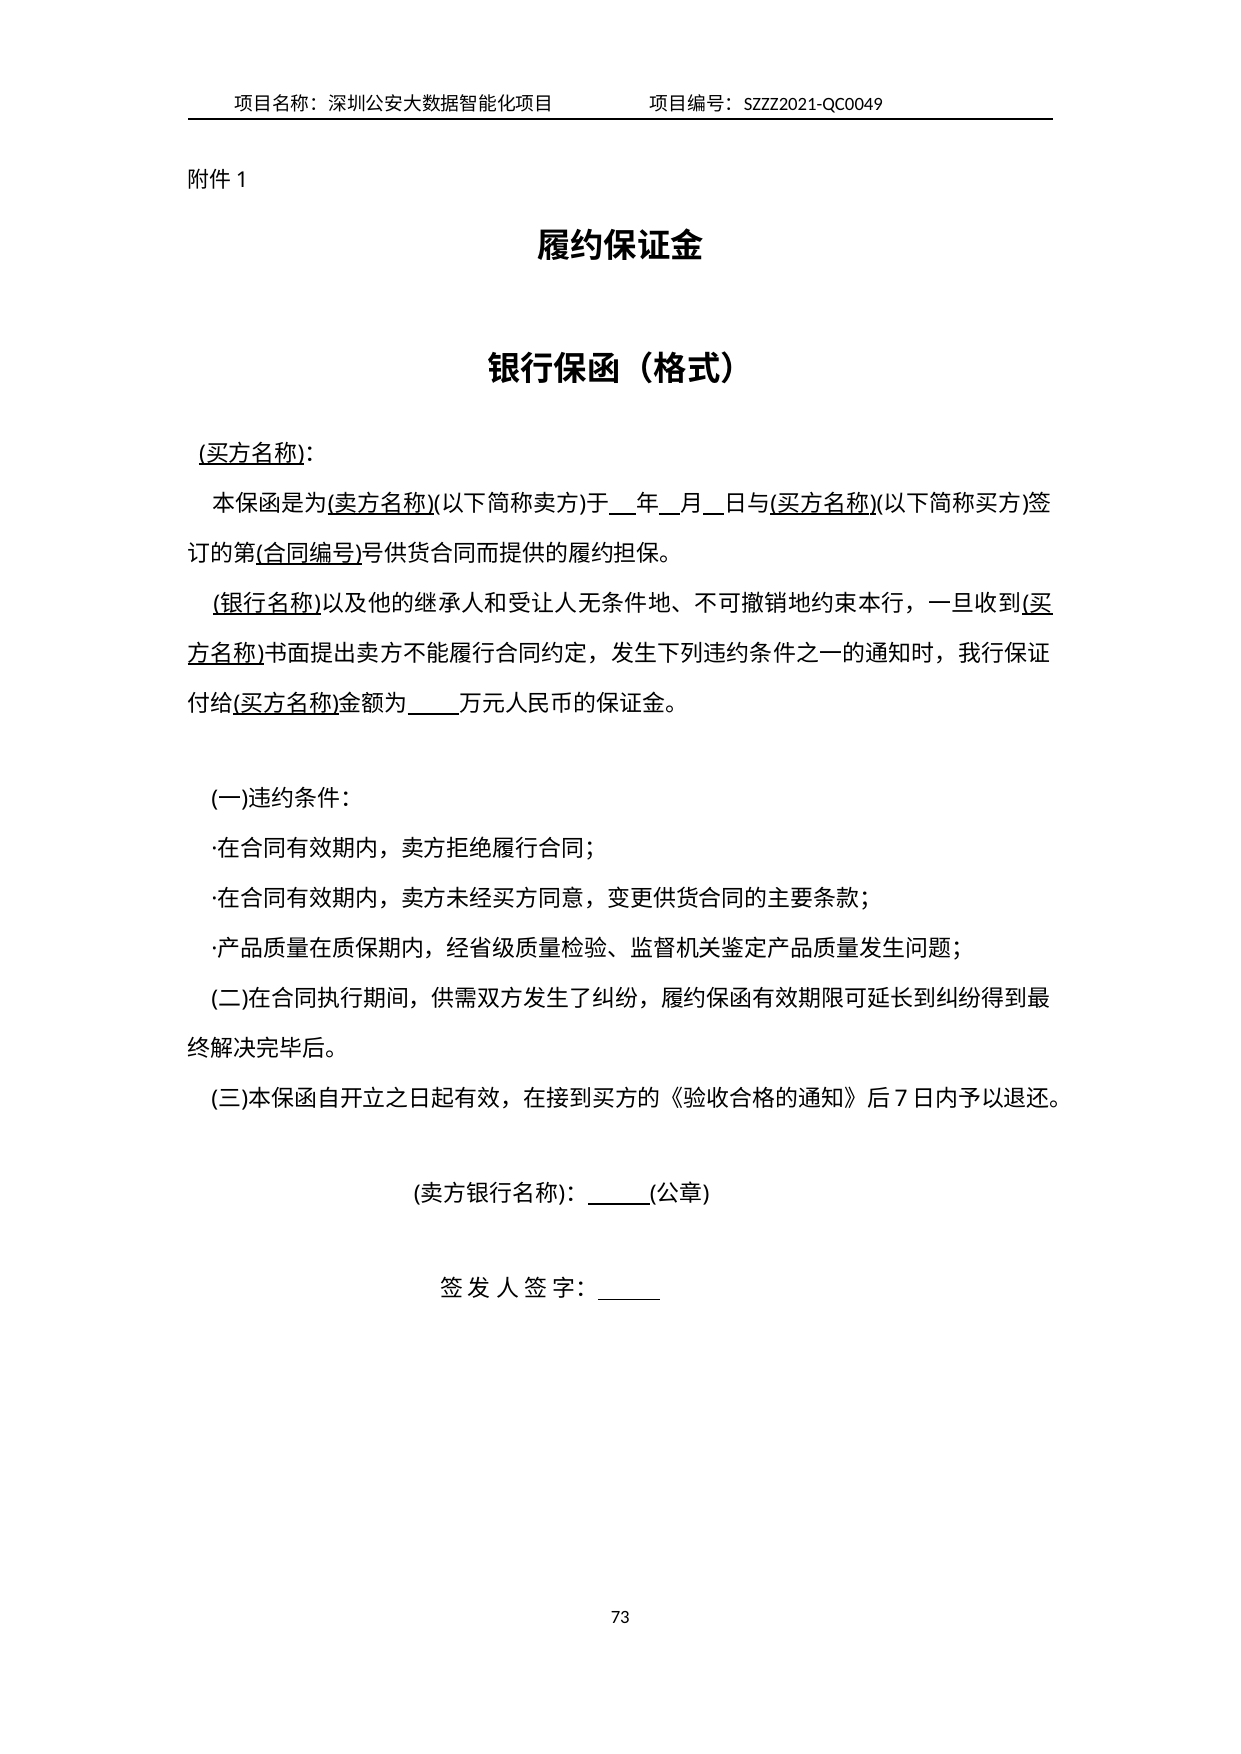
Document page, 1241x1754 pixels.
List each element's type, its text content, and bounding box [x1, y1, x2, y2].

text 银行保函（格式） [187, 342, 1053, 390]
text (二)在合同执行期间，供需双方发生了纠纷，履约保函有效期限可延长到纠纷得到最终解决完毕后。 [187, 980, 1053, 1063]
text 本保函是为(卖方名称)(以下简称卖方)于 年 月 日与(买方名称)(以下简称买方)签订的第(合同编号)号供货合同而提供的履约担保。 [187, 485, 1053, 568]
text 附件1 [187, 162, 1053, 194]
text ·在合同有效期内，卖方拒绝履行合同； [187, 830, 1053, 863]
text 履约保证金 [187, 210, 1053, 275]
text (卖方银行名称)： (公章) [187, 1175, 1053, 1208]
text (银行名称)以及他的继承人和受让人无条件地、不可撤销地约束本行，一旦收到(买方名称)书面提出卖方不能履行合同约定，发生下列违约条件之一的通知时，我行保证付给(买方名称)金额为 万元人民币的保证金。 [187, 584, 1053, 718]
text ·在合同有效期内，卖方未经买方同意，变更供货合同的主要条款； [187, 880, 1053, 913]
text (一)违约条件： [187, 780, 1053, 813]
text (三)本保函自开立之日起有效，在接到买方的《验收合格的通知》后7日内予以退还。 [187, 1079, 1053, 1113]
text ·产品质量在质保期内，经省级质量检验、监督机关鉴定产品质量发生问题； [187, 930, 1053, 963]
text (买方名称)： [187, 435, 1053, 468]
text 签 发 人 签 字： [187, 1270, 1053, 1303]
